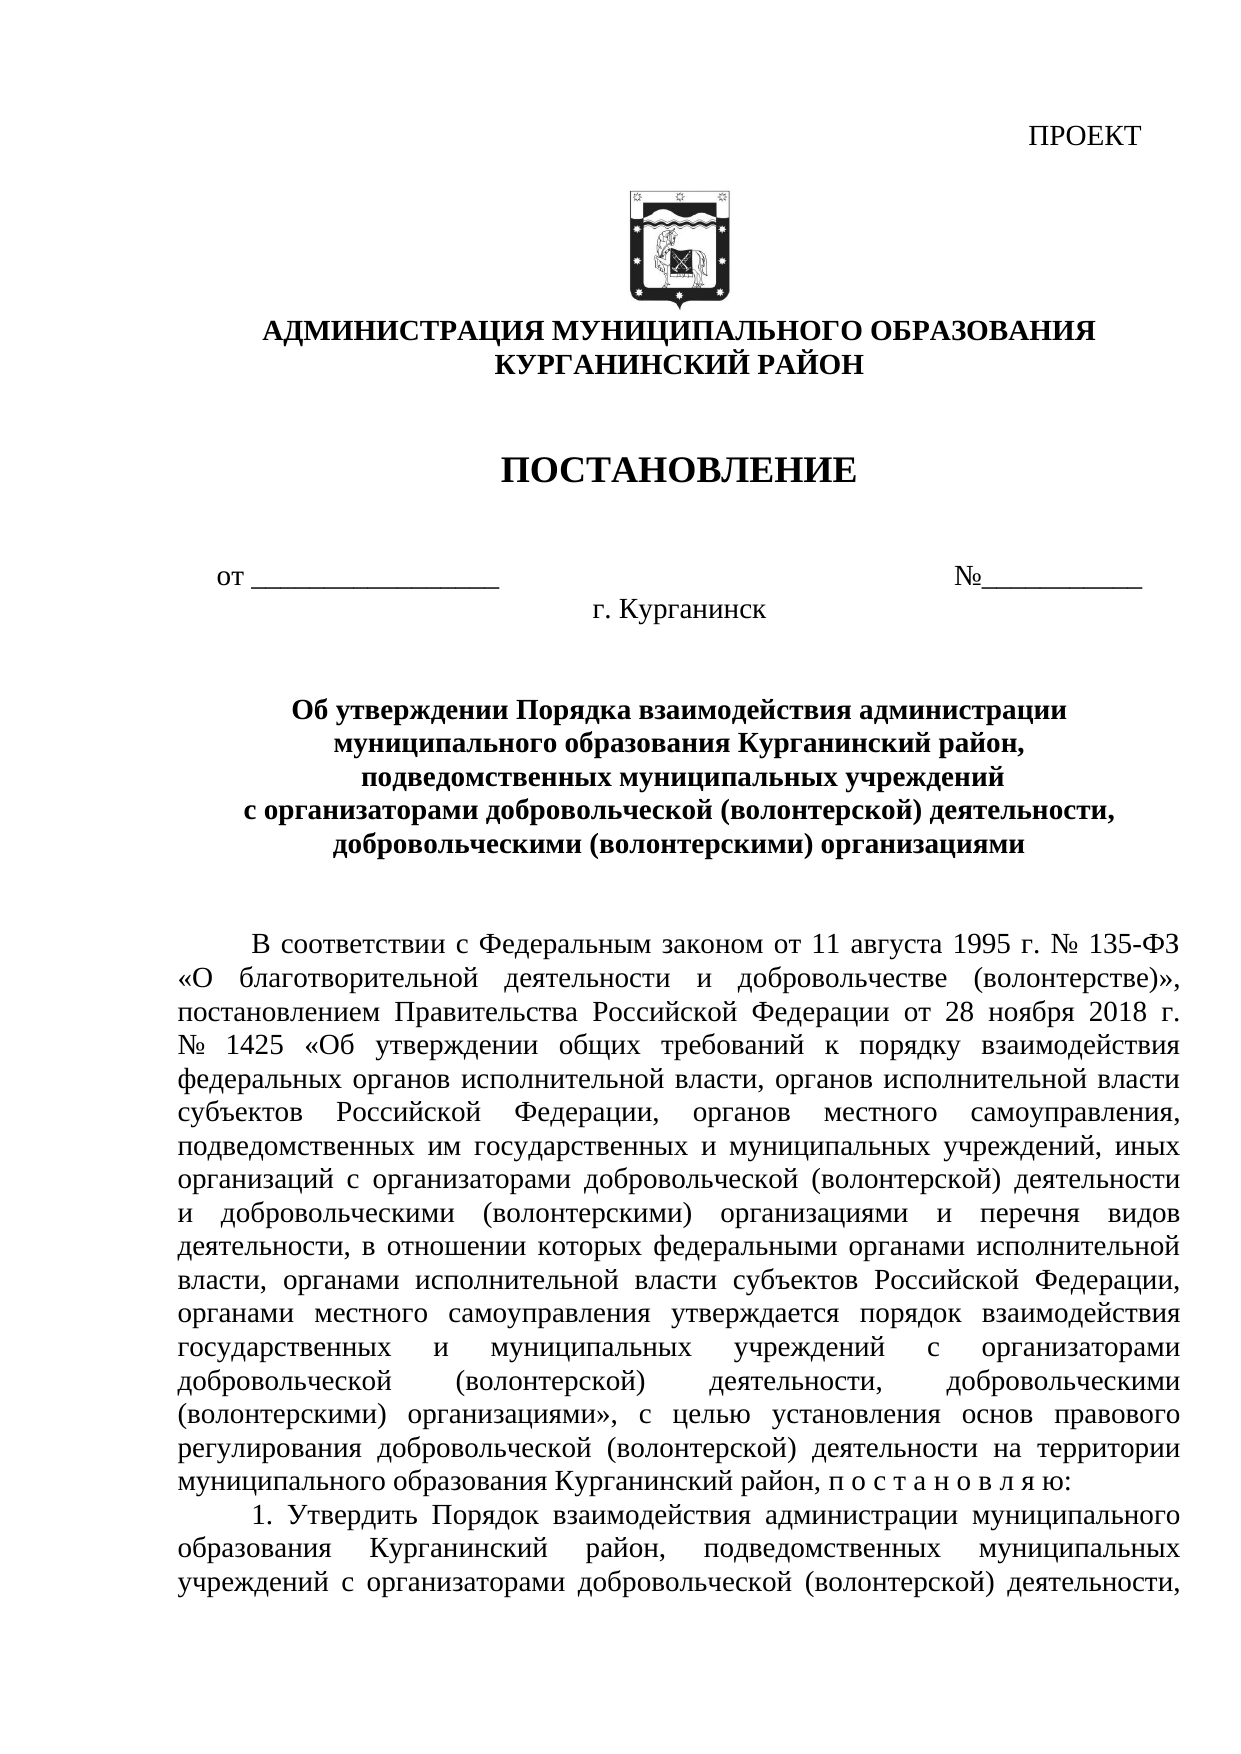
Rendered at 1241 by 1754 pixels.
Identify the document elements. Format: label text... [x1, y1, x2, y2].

text подведомственных муниципальных учреждений [177, 759, 1181, 792]
text АДМИНИСТРАЦИЯ МУНИЦИПАЛЬНОГО ОБРАЗОВАНИЯ [177, 313, 1181, 347]
picture [626, 185, 733, 314]
text от _________________ №___________ [177, 558, 1181, 591]
text ПРОЕКТ [915, 118, 1181, 152]
text с организаторами добровольческой (волонтерской) деятельности, добровольческими (волонтерскими) организациями [177, 792, 1181, 859]
text КУРГАНИНСКИЙ РАЙОН [177, 347, 1181, 380]
text В соответствии с Федеральным законом от 11 августа 1995 г. № 135-ФЗ «О благотворительной деятельности и добровольчестве (волонтерстве)», постановлением Правительства Российской Федерации от 28 ноября 2018 г. № 1425 «Об утверждении общих требований к порядку взаимодействия федеральных органов исполнительной власти, органов исполнительной власти субъектов Российской Федерации, органов местного самоуправления, подведомственных им государственных и муниципальных учреждений, иных организаций с организаторами добровольческой (волонтерской) деятельности и добровольческими (волонтерскими) организациями и перечня видов деятельности, в отношении которых федеральными органами исполнительной власти, органами исполнительной власти субъектов Российской Федерации, органами местного самоуправления утверждается порядок взаимодействия государственных и муниципальных учреждений с организаторами добровольческой (волонтерской) деятельности, добровольческими (волонтерскими) организациями», с целью установления основ правового регулирования добровольческой (волонтерской) деятельности на территории муниципального образования Курганинский район, п о с т а н о в л я ю: [177, 927, 1181, 1497]
text муниципального образования Курганинский район, [177, 725, 1181, 759]
text г. Курганинск [177, 591, 1181, 625]
text ПОСТАНОВЛЕНИЕ [177, 447, 1181, 491]
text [177, 1497, 1181, 1597]
text Об утверждении Порядка взаимодействия администрации [177, 692, 1181, 725]
